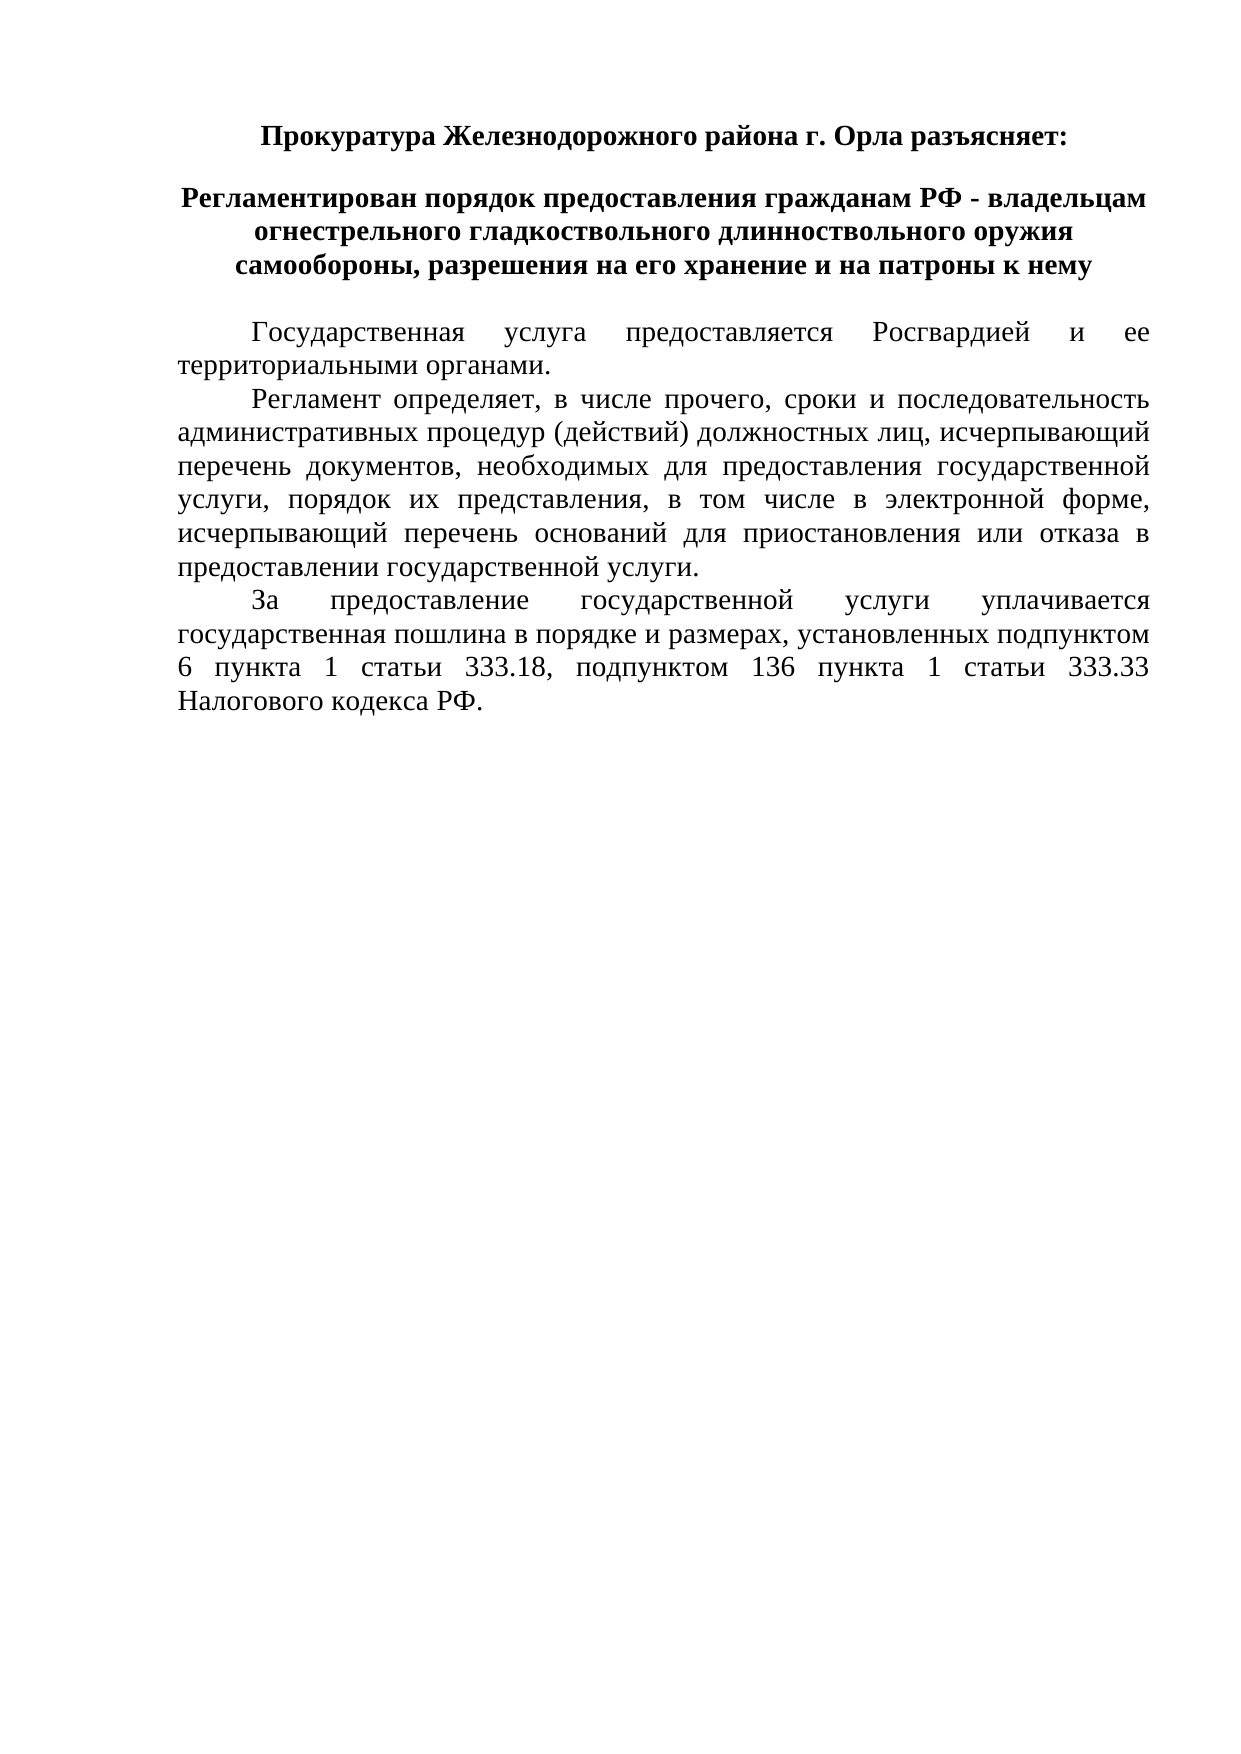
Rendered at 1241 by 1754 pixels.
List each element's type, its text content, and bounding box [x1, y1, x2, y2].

text Государственная услуга предоставляется Росгвардией и ее территориальными органами. [177, 314, 1152, 381]
text За предоставление государственной услуги уплачивается государственная пошлина в порядке и размерах, установленных подпунктом 6 пункта 1 статьи 333.18, подпунктом 136 пункта 1 статьи 333.33 Налогового кодекса РФ. [177, 582, 1152, 716]
text Регламент определяет, в числе прочего, сроки и последовательность административных процедур (действий) должностных лиц, исчерпывающий перечень документов, необходимых для предоставления государственной услуги, порядок их представления, в том числе в электронной форме, исчерпывающий перечень оснований для приостановления или отказа в предоставлении государственной услуги. [177, 381, 1152, 582]
text Прокуратура Железнодорожного района г. Орла разъясняет: [177, 118, 1152, 180]
text Регламентирован порядок предоставления гражданам РФ - владельцам огнестрельного гладкоствольного длинноствольного оружия самообороны, разрешения на его хранение и на патроны к нему [177, 180, 1152, 280]
